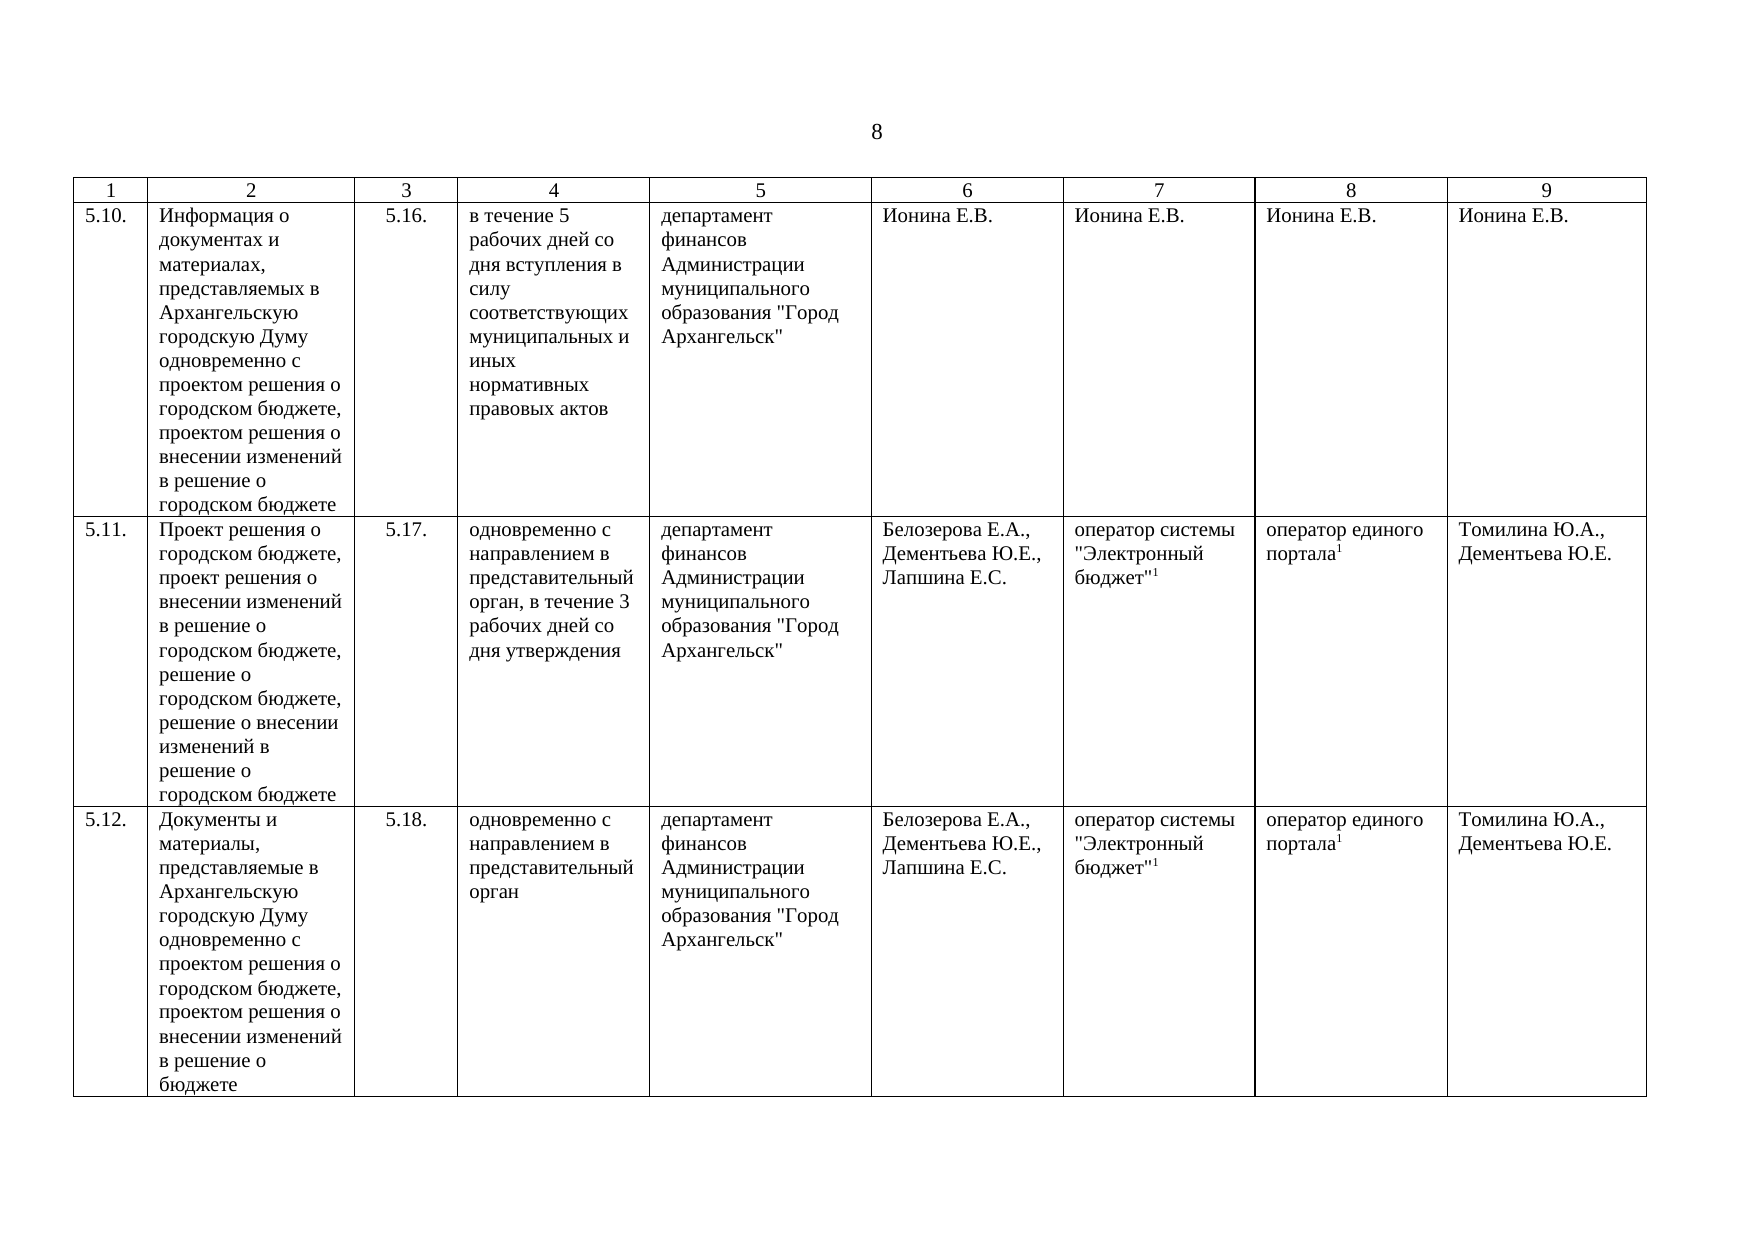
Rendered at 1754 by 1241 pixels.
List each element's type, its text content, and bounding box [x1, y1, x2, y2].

table_cell 5.18. [355, 807, 457, 1096]
table_cell департамент финансов Администрации муниципального образования "Город Архангельск" [650, 517, 871, 806]
table_header 5 [650, 178, 871, 202]
table_cell Томилина Ю.А., Дементьева Ю.Е. [1448, 807, 1646, 1096]
table_header 2 [148, 178, 354, 202]
table_cell 5.17. [355, 517, 457, 806]
table_cell Документы и материалы, представляемые в Архангельскую городскую Думу одновременно с проектом решения о городском бюджете, проектом решения о внесении изменений в решение о бюджете [148, 807, 354, 1096]
table_header 4 [458, 178, 649, 202]
table_cell Ионина Е.В. [1448, 203, 1646, 516]
table_cell 5.12. [74, 807, 147, 1096]
table_cell Томилина Ю.А., Дементьева Ю.Е. [1448, 517, 1646, 806]
table_cell Проект решения о городском бюджете, проект решения о внесении изменений в решение о городском бюджете, решение о городском бюджете, решение о внесении изменений в решение о городском бюджете [148, 517, 354, 806]
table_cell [650, 203, 871, 516]
table_cell 5.16. [355, 203, 457, 516]
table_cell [650, 807, 871, 1096]
table_cell оператор единого портала1 [1256, 807, 1447, 1096]
table_header 9 [1448, 178, 1646, 202]
table_cell Ионина Е.В. [872, 203, 1063, 516]
table_header 8 [1256, 178, 1447, 202]
table_cell 5.10. [74, 203, 147, 516]
table_cell Белозерова Е.А., Дементьева Ю.Е., Лапшина Е.С. [872, 517, 1063, 806]
table_cell оператор системы "Электронный бюджет"1 [1064, 517, 1254, 806]
table_cell одновременно с направлением в представительный орган, в течение 3 рабочих дней со дня утверждения [458, 517, 649, 806]
table_cell Ионина Е.В. [1064, 203, 1254, 516]
table_header 3 [355, 178, 457, 202]
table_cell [872, 807, 1063, 1096]
table_header 7 [1064, 178, 1254, 202]
table_cell Информация о документах и материалах, представляемых в Архангельскую городскую Думу одновременно с проектом решения о городском бюджете, проектом решения о внесении изменений в решение о городском бюджете [148, 203, 354, 516]
table_cell одновременно с направлением в представительный орган [458, 807, 649, 1096]
table_cell оператор единого портала1 [1256, 517, 1447, 806]
table_header 6 [872, 178, 1063, 202]
table_cell Ионина Е.В. [1256, 203, 1447, 516]
table_header 1 [74, 178, 147, 202]
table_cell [458, 203, 649, 516]
table_cell 5.11. [74, 517, 147, 806]
table_cell оператор системы "Электронный бюджет"1 [1064, 807, 1254, 1096]
